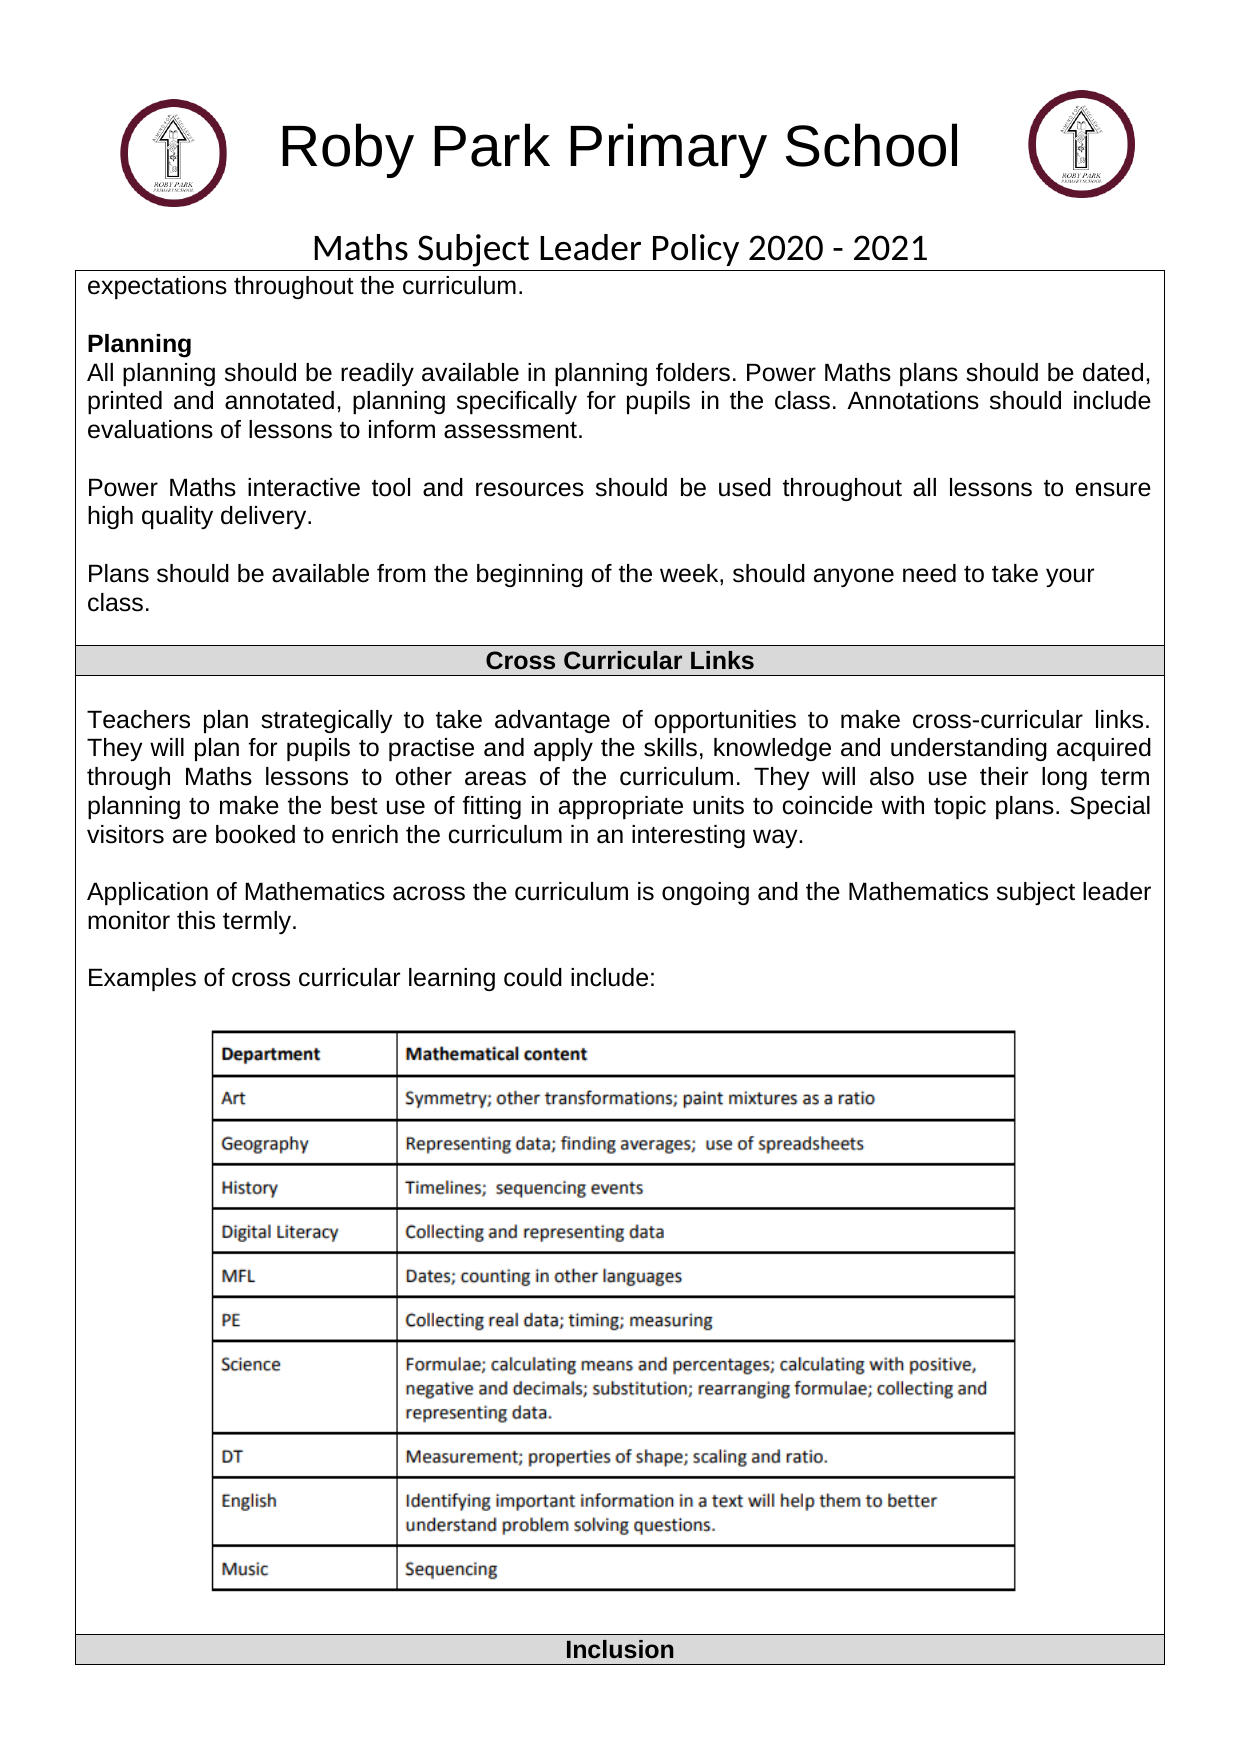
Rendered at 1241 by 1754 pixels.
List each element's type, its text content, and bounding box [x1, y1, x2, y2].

picture [1028, 90, 1135, 198]
picture [120, 99, 227, 207]
table_cell Teachers plan strategically to take advantage of opportunities to make cross-curricular links. They will plan for pupils to practise and apply the skills, knowledge and understanding acquired through Maths lessons to other areas of the curriculum. They will also use their long term planning to make the best use of fitting in appropriate units to coincide with topic plans. Special visitors are booked to enrich the curriculum in an interesting way. Application of Mathematics across the curriculum is ongoing and the Mathematics subject leader monitor this termly. Examples of cross curricular learning could include: [76, 676, 1164, 1634]
table_cell Inclusion [76, 1635, 1164, 1664]
picture [196, 1020, 1044, 1606]
table_cell Cross Curricular Links [76, 646, 1164, 675]
